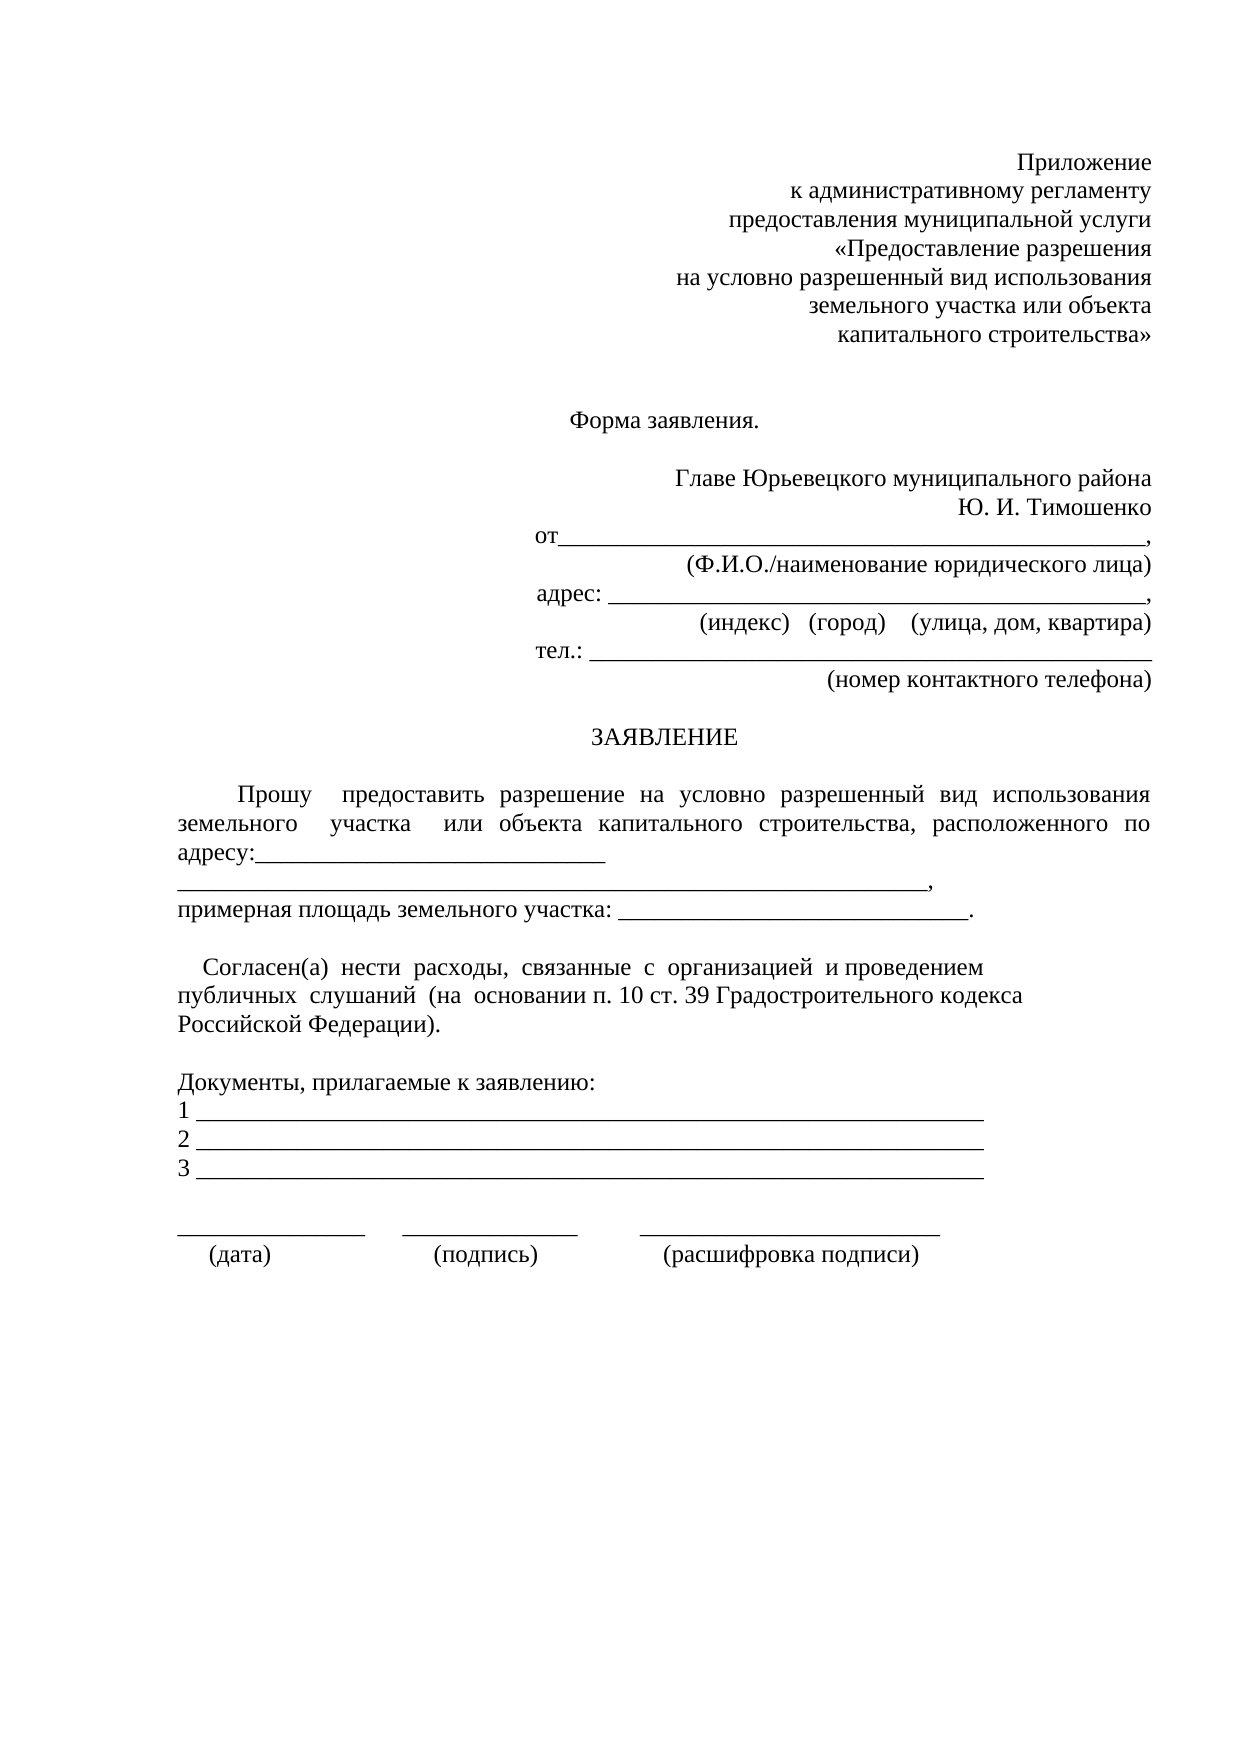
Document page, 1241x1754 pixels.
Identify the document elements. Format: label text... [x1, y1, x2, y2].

text _______________ ______________ ________________________ [177, 1211, 1152, 1239]
text Форма заявления. [177, 406, 1152, 434]
text Приложение [177, 147, 1152, 176]
text к административному регламенту [177, 176, 1152, 204]
text Главе Юрьевецкого муниципального района [177, 463, 1152, 492]
text тел.: _____________________________________________ [177, 636, 1152, 664]
text ____________________________________________________________, [177, 866, 1152, 894]
text (номер контактного телефона) [177, 664, 1152, 693]
text на условно разрешенный вид использования [177, 262, 1152, 291]
text Ю. И. Тимошенко [177, 492, 1152, 521]
text примерная площадь земельного участка: ____________________________. [177, 894, 1152, 923]
text предоставления муниципальной услуги [177, 204, 1152, 233]
text (Ф.И.О./наименование юридического лица) [177, 549, 1152, 578]
text от_______________________________________________, [177, 521, 1152, 549]
text адрес: ___________________________________________, [177, 578, 1152, 607]
text (дата) (подпись) (расшифровка подписи) [177, 1239, 1152, 1268]
text капитального строительства» [177, 319, 1152, 348]
text Согласен(а) нести расходы, связанные с организацией и проведением [177, 952, 1152, 981]
text «Предоставление разрешения [177, 233, 1152, 262]
text 3 _______________________________________________________________ [177, 1153, 1152, 1182]
text (индекс) (город) (улица, дом, квартира) [177, 607, 1152, 636]
text ЗАЯВЛЕНИЕ [177, 722, 1152, 751]
text Документы, прилагаемые к заявлению: [177, 1067, 1152, 1096]
text Прошу предоставить разрешение на условно разрешенный вид использования земельного участка или объекта капитального строительства, расположенного по адресу:____________________________ [177, 779, 1152, 866]
text земельного участка или объекта [177, 291, 1152, 319]
text публичных слушаний (на основании п. 10 ст. 39 Градостроительного кодекса Российской Федерации). [177, 981, 1152, 1038]
text 1 _______________________________________________________________ [177, 1096, 1152, 1124]
text 2 _______________________________________________________________ [177, 1124, 1152, 1153]
